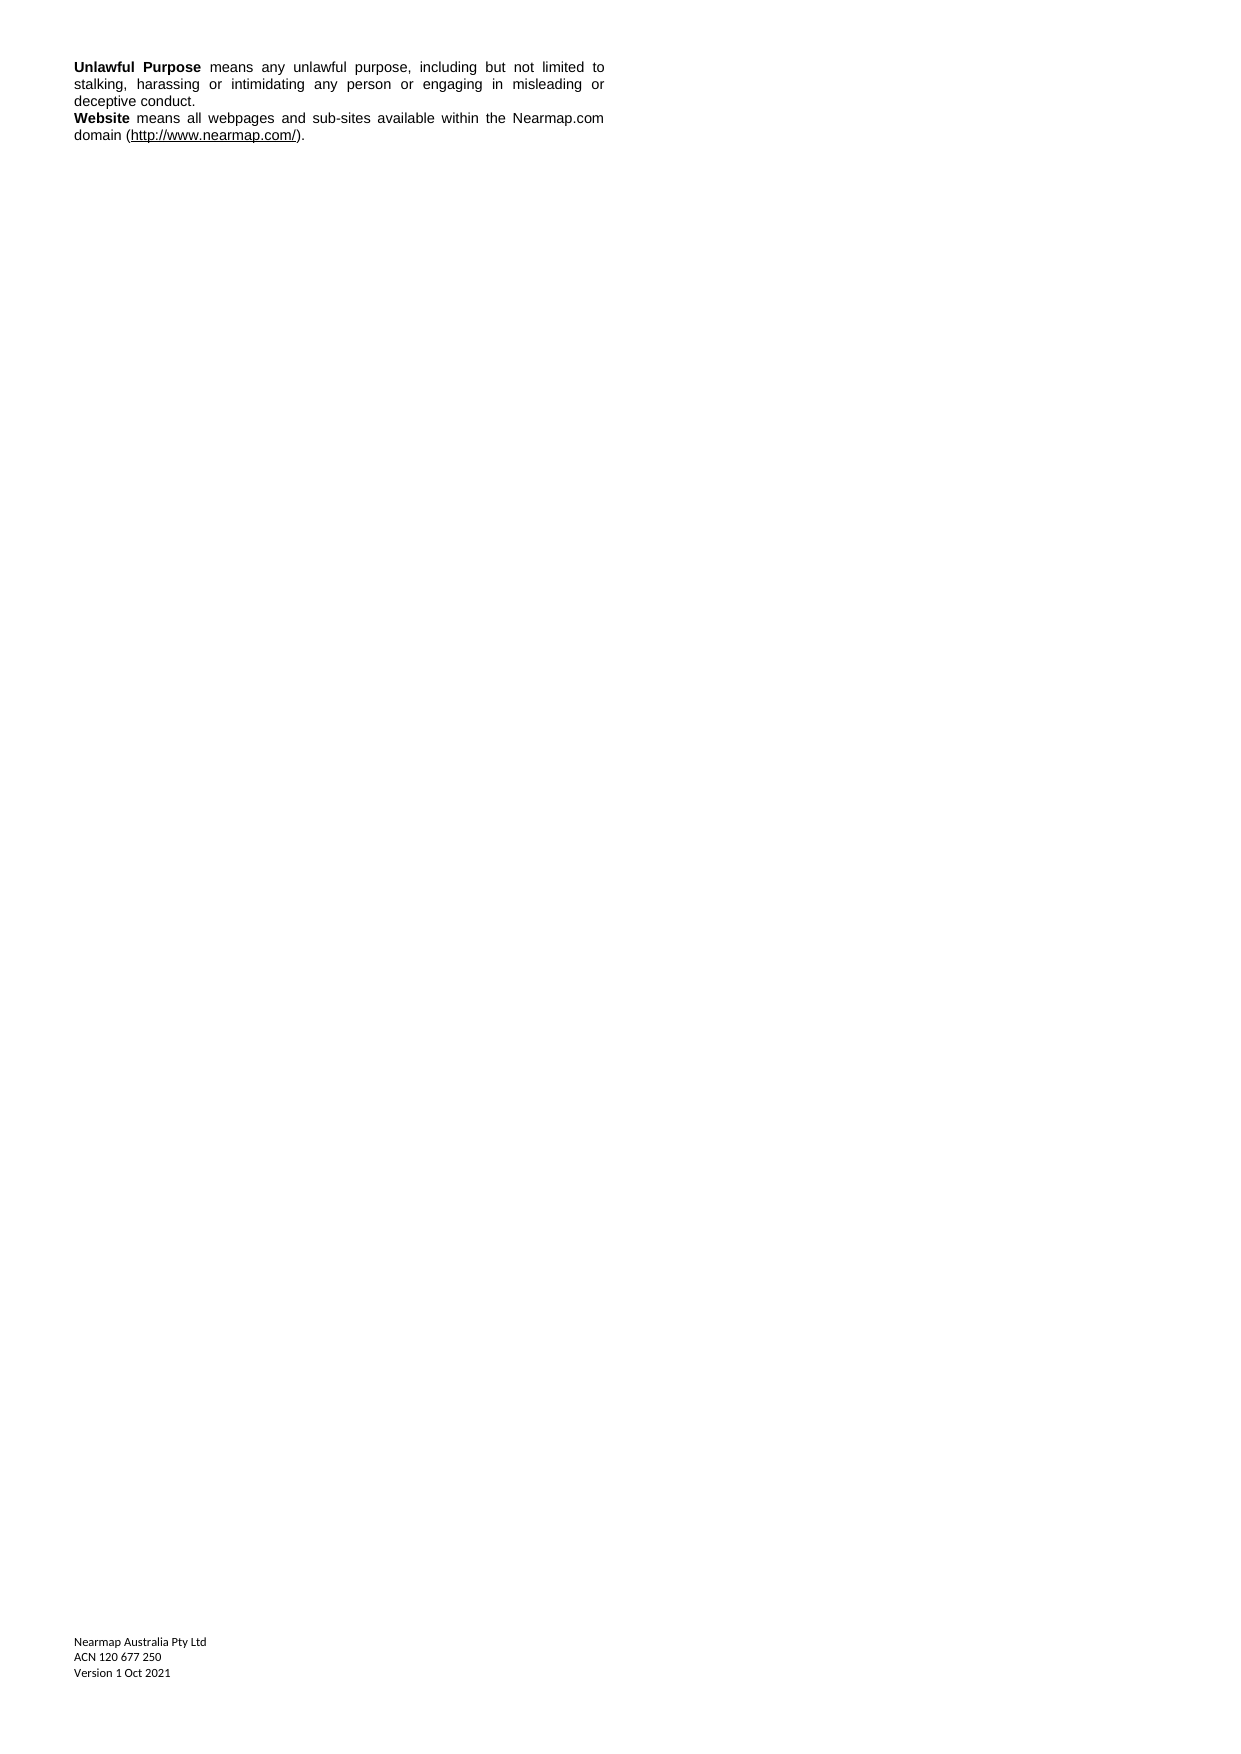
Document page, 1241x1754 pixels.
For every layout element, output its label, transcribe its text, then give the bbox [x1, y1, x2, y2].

subtitle Unlawful Purpose means any unlawful purpose, including but not limited to stalking, harassing or intimidating any person or engaging in misleading or deceptive conduct. [74, 59, 606, 109]
subtitle Website means all webpages and sub-sites available within the Nearmap.com domain (http://www.nearmap.com/). [74, 109, 606, 143]
